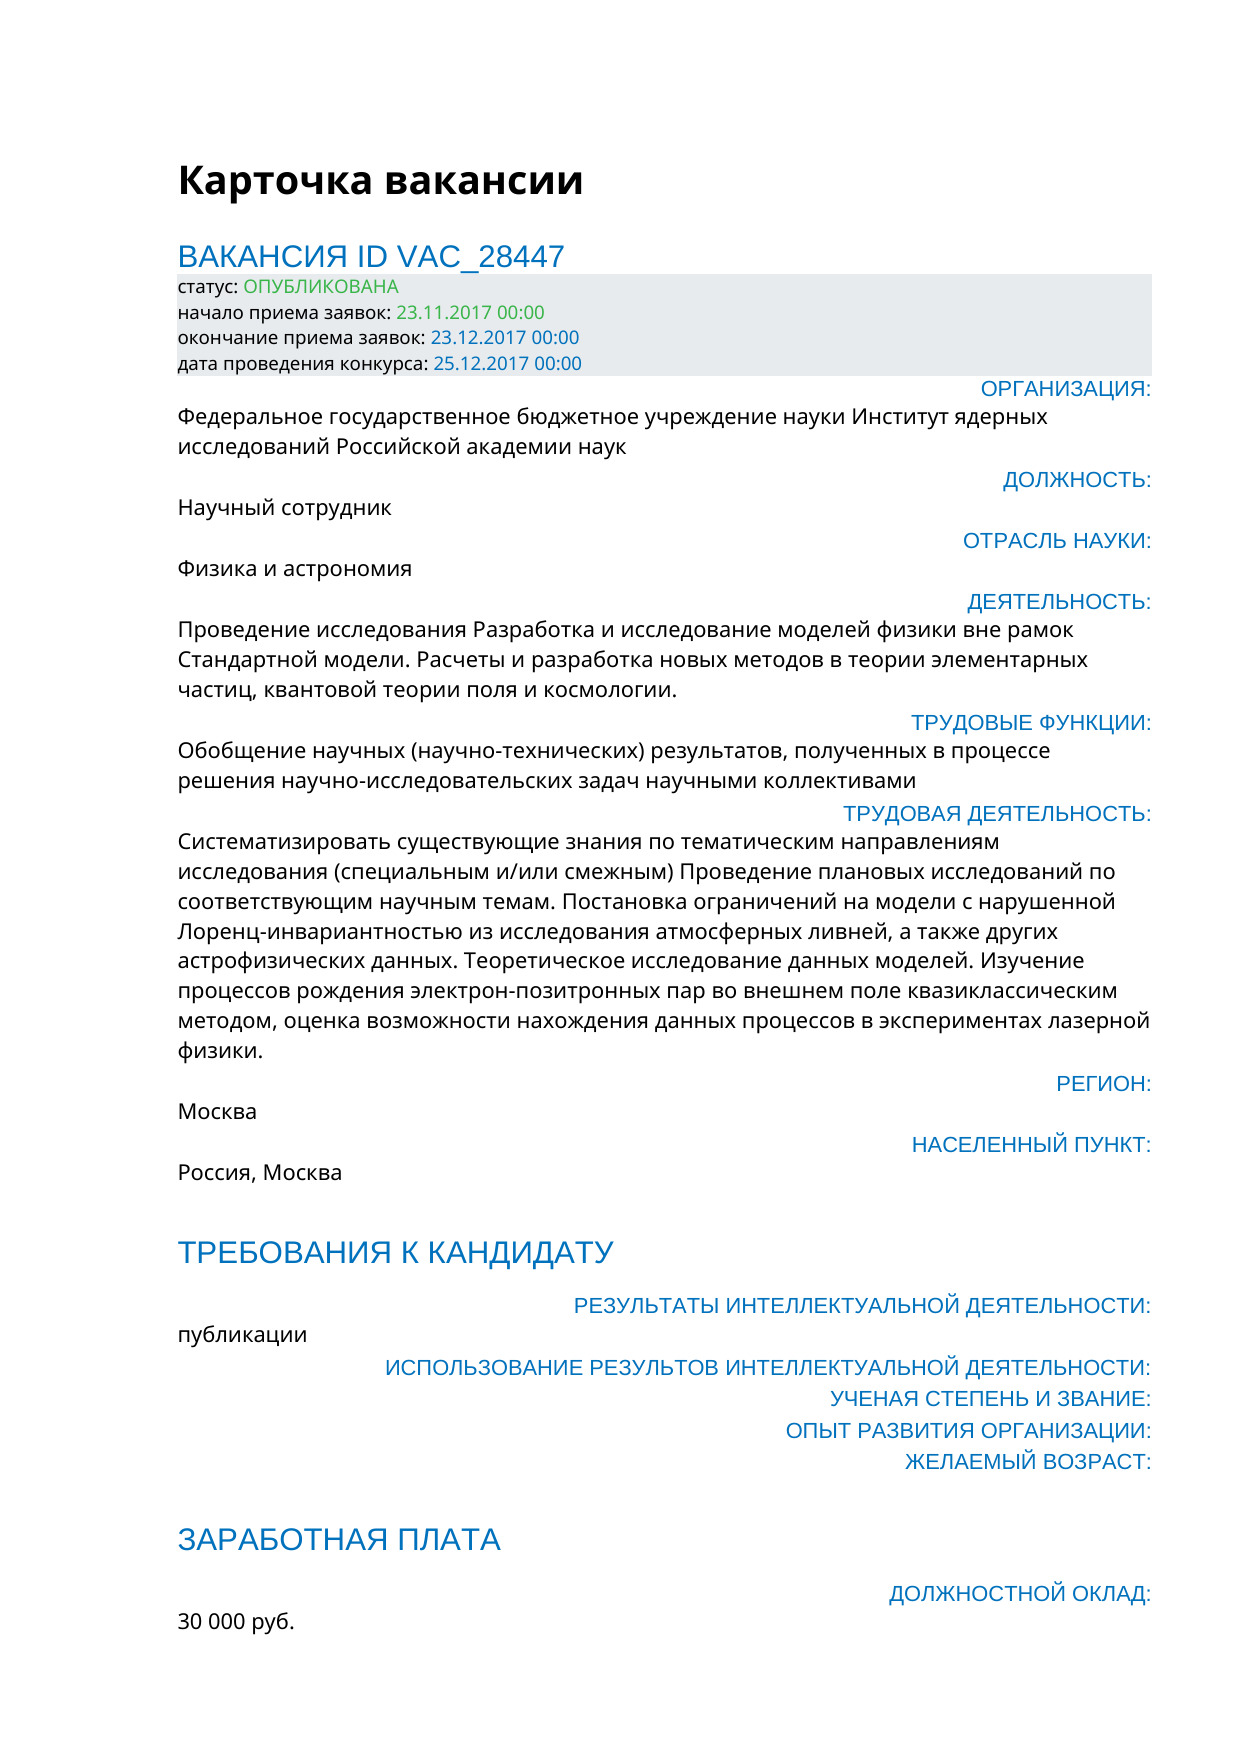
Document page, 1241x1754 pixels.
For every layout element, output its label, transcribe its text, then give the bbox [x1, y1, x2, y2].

text Физика и астрономия [177, 553, 1152, 583]
text Федеральное государственное бюджетное учреждение науки Институт ядерных исследований Российской академии наук [177, 401, 1152, 461]
text статус: ОПУБЛИКОВАНА [177, 274, 1152, 299]
text ОТРАСЛЬ НАУКИ: [177, 528, 1152, 553]
text окончание приема заявок: 23.12.2017 00:00 [177, 325, 1152, 350]
text ОРГАНИЗАЦИЯ: [177, 376, 1152, 401]
text РЕГИОН: [177, 1071, 1152, 1096]
text Научный сотрудник [177, 492, 1152, 522]
text ДЕЯТЕЛЬНОСТЬ: [177, 589, 1152, 614]
text ЗАРАБОТНАЯ ПЛАТА [177, 1521, 1152, 1557]
text ТРУДОВЫЕ ФУНКЦИИ: [177, 710, 1152, 735]
text ВАКАНСИЯ ID VAC_28447 [177, 238, 1152, 274]
text дата проведения конкурса: 25.12.2017 00:00 [177, 350, 1152, 376]
text Россия, Москва [177, 1157, 1152, 1187]
text ДОЛЖНОСТНОЙ ОКЛАД: [177, 1581, 1152, 1606]
text ИСПОЛЬЗОВАНИЕ РЕЗУЛЬТОВ ИНТЕЛЛЕКТУАЛЬНОЙ ДЕЯТЕЛЬНОСТИ: [177, 1355, 1152, 1380]
text Москва [177, 1096, 1152, 1126]
text ДОЛЖНОСТЬ: [177, 467, 1152, 492]
text Обобщение научных (научно-технических) результатов, полученных в процессе решения научно-исследовательских задач научными коллективами [177, 735, 1152, 795]
text УЧЕНАЯ СТЕПЕНЬ И ЗВАНИЕ: [177, 1386, 1152, 1411]
text начало приема заявок: 23.11.2017 00:00 [177, 299, 1152, 325]
text Проведение исследования Разработка и исследование моделей физики вне рамок Стандартной модели. Расчеты и разработка новых методов в теории элементарных частиц, квантовой теории поля и космологии. [177, 614, 1152, 704]
text Карточка вакансии [177, 152, 1152, 206]
text НАСЕЛЕННЫЙ ПУНКТ: [177, 1132, 1152, 1157]
text ОПЫТ РАЗВИТИЯ ОРГАНИЗАЦИИ: [177, 1418, 1152, 1443]
text ЖЕЛАЕМЫЙ ВОЗРАСТ: [177, 1449, 1152, 1474]
text Систематизировать существующие знания по тематическим направлениям исследования (специальным и/или смежным) Проведение плановых исследований по соответствующим научным темам. Постановка ограничений на модели с нарушенной Лоренц-инвариантностью из исследования атмосферных ливней, а также других астрофизических данных. Теоретическое исследование данных моделей. Изучение процессов рождения электрон-позитронных пар во внешнем поле квазиклассическим методом, оценка возможности нахождения данных процессов в экспериментах лазерной физики. [177, 826, 1152, 1065]
text 30 000 руб. [177, 1606, 1152, 1636]
text РЕЗУЛЬТАТЫ ИНТЕЛЛЕКТУАЛЬНОЙ ДЕЯТЕЛЬНОСТИ: [177, 1293, 1152, 1319]
text публикации [177, 1319, 1152, 1348]
text ТРЕБОВАНИЯ К КАНДИДАТУ [177, 1234, 1152, 1270]
text ТРУДОВАЯ ДЕЯТЕЛЬНОСТЬ: [177, 801, 1152, 826]
